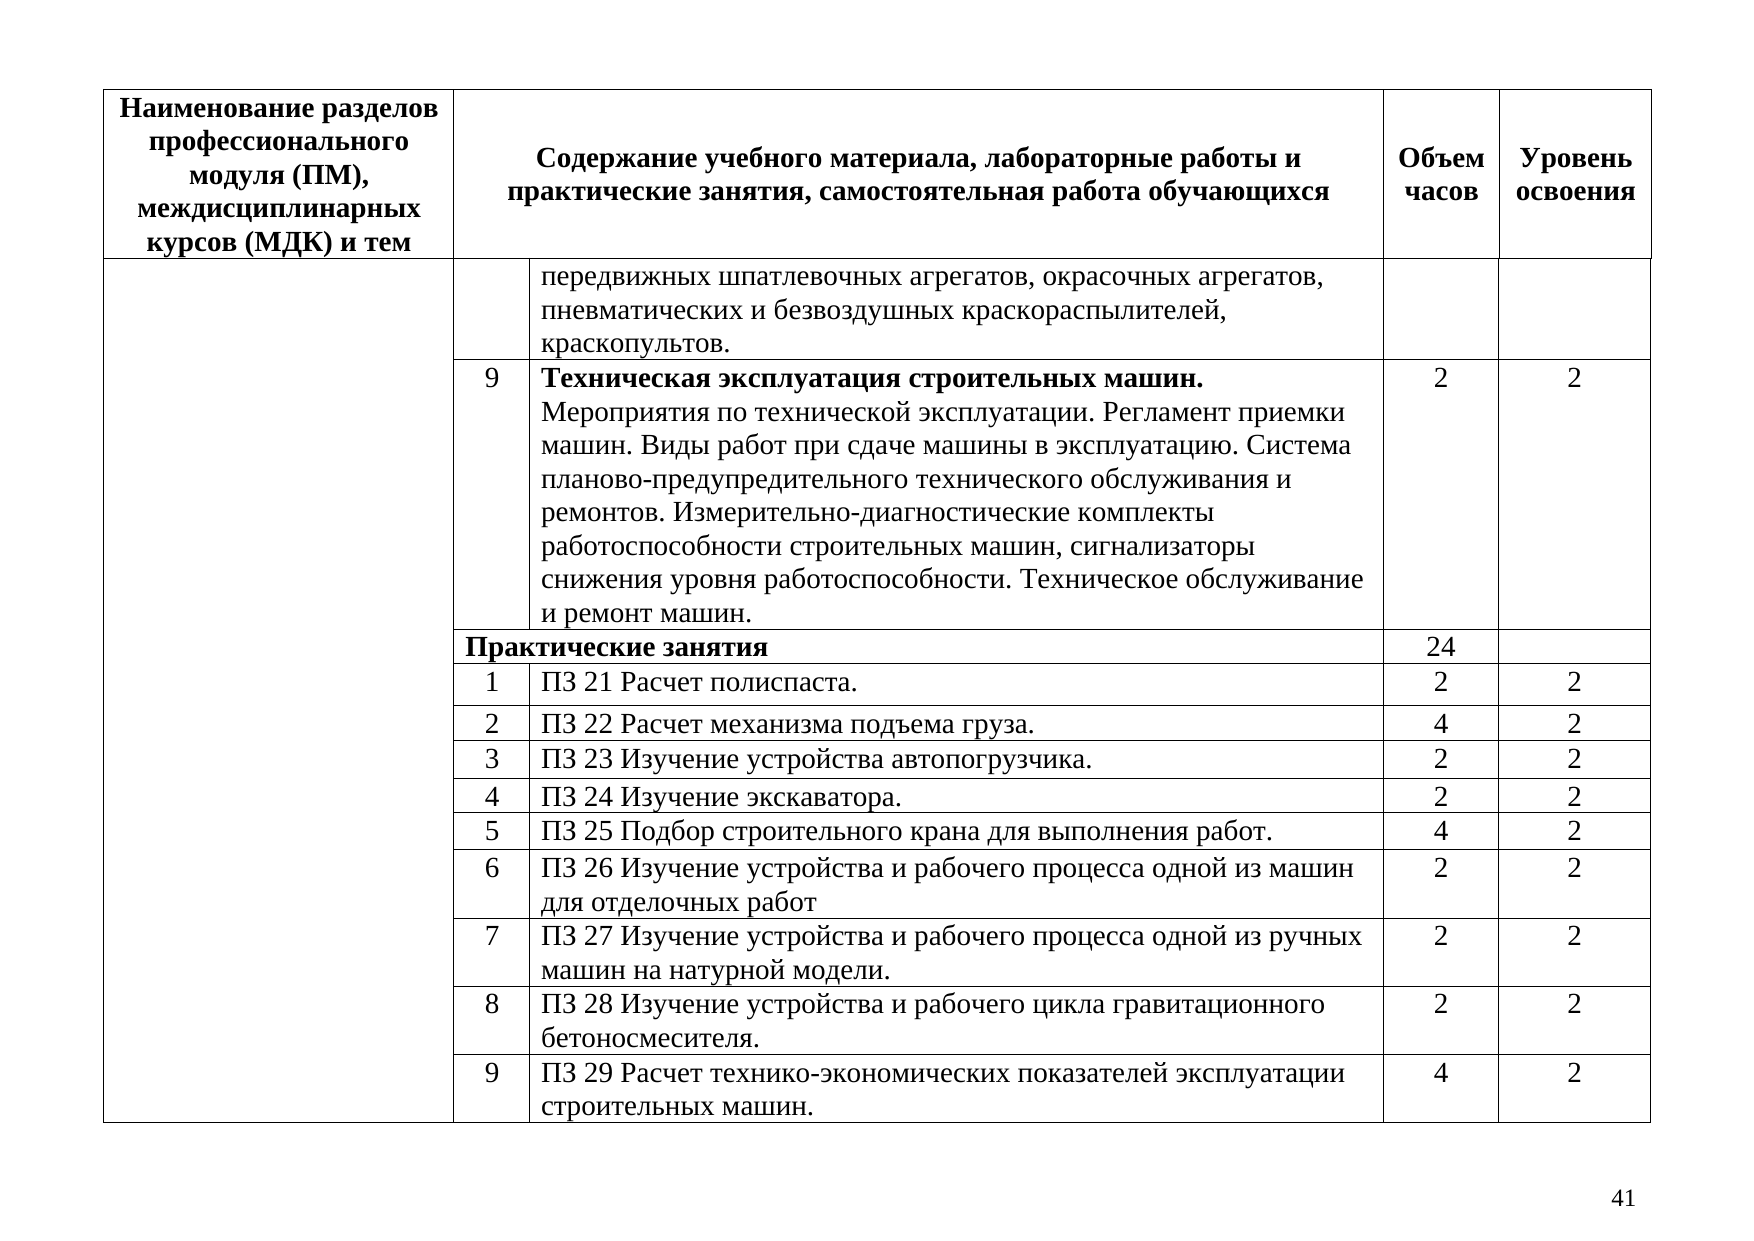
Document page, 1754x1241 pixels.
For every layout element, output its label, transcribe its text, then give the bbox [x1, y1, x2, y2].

table_cell 9 [454, 1055, 529, 1122]
table_cell 2 [1499, 741, 1650, 778]
table_cell 2 [1499, 813, 1650, 849]
table_cell 3 [454, 741, 529, 778]
table_cell 2 [1499, 987, 1650, 1054]
table_cell 2 [1384, 919, 1498, 986]
table_header Уровень освоения [1500, 90, 1651, 257]
table_cell 4 [454, 779, 529, 812]
table_cell 2 [1384, 741, 1498, 778]
table_cell ПЗ 21 Расчет полиспаста. [530, 664, 1383, 705]
table_cell 2 [1384, 259, 1498, 359]
table_cell 2 [1499, 259, 1650, 359]
table_cell ПЗ 24 Изучение экскаватора. [530, 779, 1383, 812]
table_cell Практические занятия [454, 630, 1383, 663]
table_cell ПЗ 29 Расчет технико-экономических показателей эксплуатации строительных машин. [530, 1055, 1383, 1122]
table_cell 9 [454, 360, 529, 628]
table_cell ПЗ 26 Изучение устройства и рабочего процесса одной из машин для отделочных работ [530, 850, 1383, 917]
table_cell 2 [1499, 1055, 1650, 1122]
table_cell 8 [454, 987, 529, 1054]
table_header Наименование разделов профессионального модуля (ПМ), междисциплинарных курсов (МДК) и тем [104, 90, 453, 257]
table_cell 2 [1384, 360, 1498, 628]
table_cell 2 [1384, 987, 1498, 1054]
table_cell ПЗ 25 Подбор строительного крана для выполнения работ. [530, 813, 1383, 849]
table_cell ПЗ 23 Изучение устройства автопогрузчика. [530, 741, 1383, 778]
table_cell 2 [1499, 664, 1650, 705]
table_cell 2 [1499, 706, 1650, 740]
table_cell ПЗ 28 Изучение устройства и рабочего цикла гравитационного бетоносмесителя. [530, 987, 1383, 1054]
table_cell 4 [1384, 1055, 1498, 1122]
table_header Объем часов [1384, 90, 1499, 257]
table_cell 2 [1499, 779, 1650, 812]
table_cell 4 [1384, 813, 1498, 849]
table_cell 8 [454, 259, 529, 359]
table_cell [1499, 630, 1650, 663]
table_cell 2 [1384, 850, 1498, 917]
table_cell 2 [1499, 919, 1650, 986]
table_cell Техническая эксплуатация строительных машин. Мероприятия по технической эксплуатации. Регламент приемки машин. Виды работ при сдаче машины в эксплуатацию. Система планово-предупредительного технического обслуживания и ремонтов. Измерительно-диагностические комплекты работоспособности строительных машин, сигнализаторы снижения уровня работоспособности. Техническое обслуживание и ремонт машин. [530, 360, 1383, 628]
table_cell 4 [1384, 706, 1498, 740]
table_cell 2 [1499, 850, 1650, 917]
table_cell 2 [1384, 779, 1498, 812]
table_cell 2 [454, 706, 529, 740]
table_cell ПЗ 22 Расчет механизма подъема груза. [530, 706, 1383, 740]
table_cell 2 [1499, 360, 1650, 628]
table_cell ПЗ 27 Изучение устройства и рабочего процесса одной из ручных машин на натурной модели. [530, 919, 1383, 986]
table_cell 6 [454, 850, 529, 917]
table_cell 1 [454, 664, 529, 705]
table_header Содержание учебного материала, лабораторные работы и практические занятия, самостоятельная работа обучающихся [454, 90, 1383, 257]
table_cell 2 [1384, 664, 1498, 705]
table_cell 7 [454, 919, 529, 986]
table_cell 5 [454, 813, 529, 849]
table_cell 24 [1384, 630, 1498, 663]
